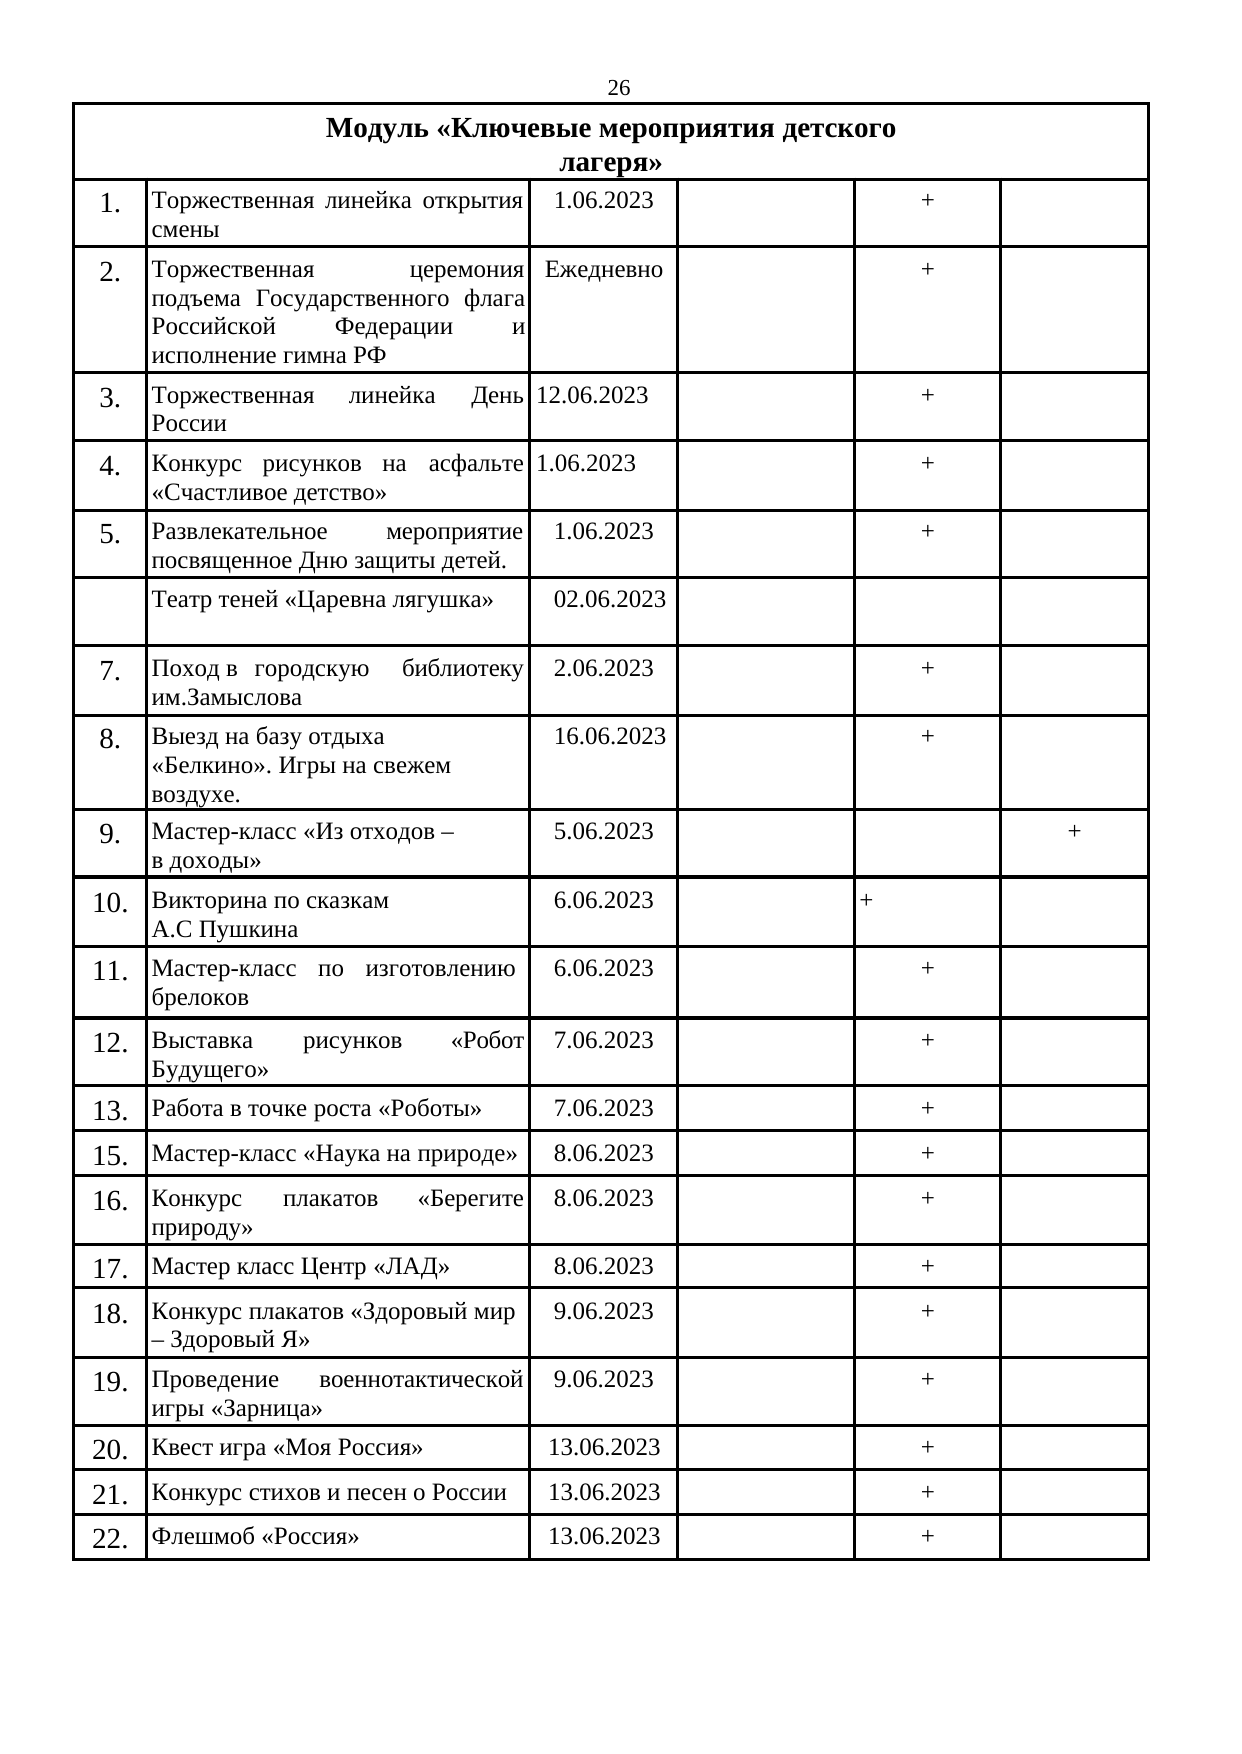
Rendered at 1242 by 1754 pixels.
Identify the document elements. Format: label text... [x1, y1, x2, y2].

table_cell Мастер-класс «Наука на природе» [148, 1132, 528, 1174]
table_cell 8.06.2023 [531, 1177, 676, 1243]
table_cell Мастер класс Центр «ЛАД» [148, 1246, 528, 1286]
table_cell [856, 579, 999, 644]
table_cell + [856, 879, 999, 945]
table_cell [1002, 1246, 1147, 1286]
table_cell + [856, 717, 999, 808]
table_cell + [856, 512, 999, 576]
table_cell + [856, 1427, 999, 1468]
table_cell + [856, 442, 999, 508]
table_cell [1002, 717, 1147, 808]
table_cell 4. [75, 442, 145, 508]
table_cell 9.06.2023 [531, 1359, 676, 1423]
table_cell + [856, 1132, 999, 1174]
table_cell [679, 1471, 853, 1513]
table_cell [1002, 948, 1147, 1016]
table_cell 1.06.2023 [531, 512, 676, 576]
table_cell Квест игра «Моя Россия» [148, 1427, 528, 1468]
table_cell 1.06.2023 [531, 181, 676, 245]
table_cell Торжественная церемония подъема Государственного флага Российской Федерации и исполнение гимна РФ [148, 248, 528, 371]
table_cell Выставка рисунков «Робот Будущего» [148, 1020, 528, 1084]
table_cell [679, 647, 853, 713]
table_cell Флешмоб «Россия» [148, 1516, 528, 1558]
table_cell Мастер-класс по изготовлению брелоков [148, 948, 528, 1016]
table_cell [679, 811, 853, 875]
table_cell 8. [75, 717, 145, 808]
table_cell [856, 811, 999, 875]
table_cell Викторина по сказкам А.С Пушкина [148, 879, 528, 945]
table_cell 22. [75, 1516, 145, 1558]
table_cell [679, 1020, 853, 1084]
table_cell + [856, 1516, 999, 1558]
table_cell + [856, 374, 999, 439]
table_cell [1002, 879, 1147, 945]
table_cell + [856, 181, 999, 245]
table_cell 6.06.2023 [531, 948, 676, 1016]
table_cell [1002, 374, 1147, 439]
table_cell Конкурс плакатов «Берегите природу» [148, 1177, 528, 1243]
table_cell [679, 1427, 853, 1468]
table_cell + [856, 1359, 999, 1423]
table_cell [679, 1087, 853, 1129]
table_cell [1002, 1087, 1147, 1129]
table_cell Ежедневно [531, 248, 676, 371]
table_cell 11. [75, 948, 145, 1016]
table_cell 7. [75, 647, 145, 713]
table_cell + [856, 1177, 999, 1243]
table_cell + [856, 1471, 999, 1513]
table_cell 16.06.2023 [531, 717, 676, 808]
table_cell [679, 1132, 853, 1174]
table_cell Конкурс рисунков на асфальте «Счастливое детство» [148, 442, 528, 508]
table_cell [679, 248, 853, 371]
table_cell [679, 1289, 853, 1356]
table_cell [1002, 181, 1147, 245]
table_cell 10. [75, 879, 145, 945]
table_cell [679, 1516, 853, 1558]
table_cell [1002, 248, 1147, 371]
table_cell [679, 1177, 853, 1243]
table_cell 15. [75, 1132, 145, 1174]
table_cell 5.06.2023 [531, 811, 676, 875]
table_cell 6.06.2023 [531, 879, 676, 945]
table_cell 7.06.2023 [531, 1020, 676, 1084]
table_cell 12. [75, 1020, 145, 1084]
table_header Модуль «Ключевые мероприятия детского лагеря» [75, 105, 1147, 177]
table_cell [679, 948, 853, 1016]
table_cell 17. [75, 1246, 145, 1286]
table_cell 13.06.2023 [531, 1427, 676, 1468]
table_cell [679, 1359, 853, 1423]
table_cell [1002, 1359, 1147, 1423]
table_cell 2. [75, 248, 145, 371]
table_cell + [856, 1020, 999, 1084]
table_cell + [856, 647, 999, 713]
table_cell 13. [75, 1087, 145, 1129]
table_cell + [856, 1087, 999, 1129]
table_cell [679, 181, 853, 245]
table_cell Работа в точке роста «Роботы» [148, 1087, 528, 1129]
table_cell Конкурс стихов и песен о России [148, 1471, 528, 1513]
table_cell 13.06.2023 [531, 1516, 676, 1558]
table_cell 21. [75, 1471, 145, 1513]
table_cell 9.06.2023 [531, 1289, 676, 1356]
table_cell 20. [75, 1427, 145, 1468]
table_cell Поход в городскую библиотеку им.Замыслова [148, 647, 528, 713]
table_cell 8.06.2023 [531, 1132, 676, 1174]
table_cell Мастер-класс «Из отходов – в доходы» [148, 811, 528, 875]
table_cell [679, 442, 853, 508]
table_cell Конкурс плакатов «Здоровый мир – Здоровый Я» [148, 1289, 528, 1356]
table_cell [679, 579, 853, 644]
table_cell Торжественная линейка День России [148, 374, 528, 439]
table_cell Театр теней «Царевна лягушка» [148, 579, 528, 644]
table_cell + [1002, 811, 1147, 875]
table_cell [1002, 579, 1147, 644]
table_cell 19. [75, 1359, 145, 1423]
table_cell 2.06.2023 [531, 647, 676, 713]
table_cell [1002, 1177, 1147, 1243]
table_cell 16. [75, 1177, 145, 1243]
table_cell [1002, 1471, 1147, 1513]
table_cell 5. [75, 512, 145, 576]
table_cell [679, 717, 853, 808]
table_cell + [856, 1246, 999, 1286]
table_cell [679, 512, 853, 576]
table_cell [679, 1246, 853, 1286]
table_cell 1.06.2023 [531, 442, 676, 508]
table_cell 13.06.2023 [531, 1471, 676, 1513]
table_cell [1002, 1020, 1147, 1084]
table_cell + [856, 248, 999, 371]
table_cell [1002, 512, 1147, 576]
table_cell + [856, 1289, 999, 1356]
table_cell [1002, 1289, 1147, 1356]
table_cell Развлекательное мероприятие посвященное Дню защиты детей. [148, 512, 528, 576]
table_cell 8.06.2023 [531, 1246, 676, 1286]
table_cell 1. [75, 181, 145, 245]
table_cell 3. [75, 374, 145, 439]
table_cell [75, 579, 145, 644]
table_cell 18. [75, 1289, 145, 1356]
table_cell [679, 879, 853, 945]
table_cell [1002, 1132, 1147, 1174]
table_cell [1002, 442, 1147, 508]
table_cell Выезд на базу отдыха «Белкино». Игры на свежем воздухе. [148, 717, 528, 808]
table_cell [1002, 1427, 1147, 1468]
table_cell [679, 374, 853, 439]
table_cell [1002, 1516, 1147, 1558]
table_cell 12.06.2023 [531, 374, 676, 439]
table_cell Проведение военнотактической игры «Зарница» [148, 1359, 528, 1423]
table_cell [1002, 647, 1147, 713]
table_cell 9. [75, 811, 145, 875]
table_cell + [856, 948, 999, 1016]
table_cell 02.06.2023 [531, 579, 676, 644]
table_cell 7.06.2023 [531, 1087, 676, 1129]
table_cell Торжественная линейка открытия смены [148, 181, 528, 245]
